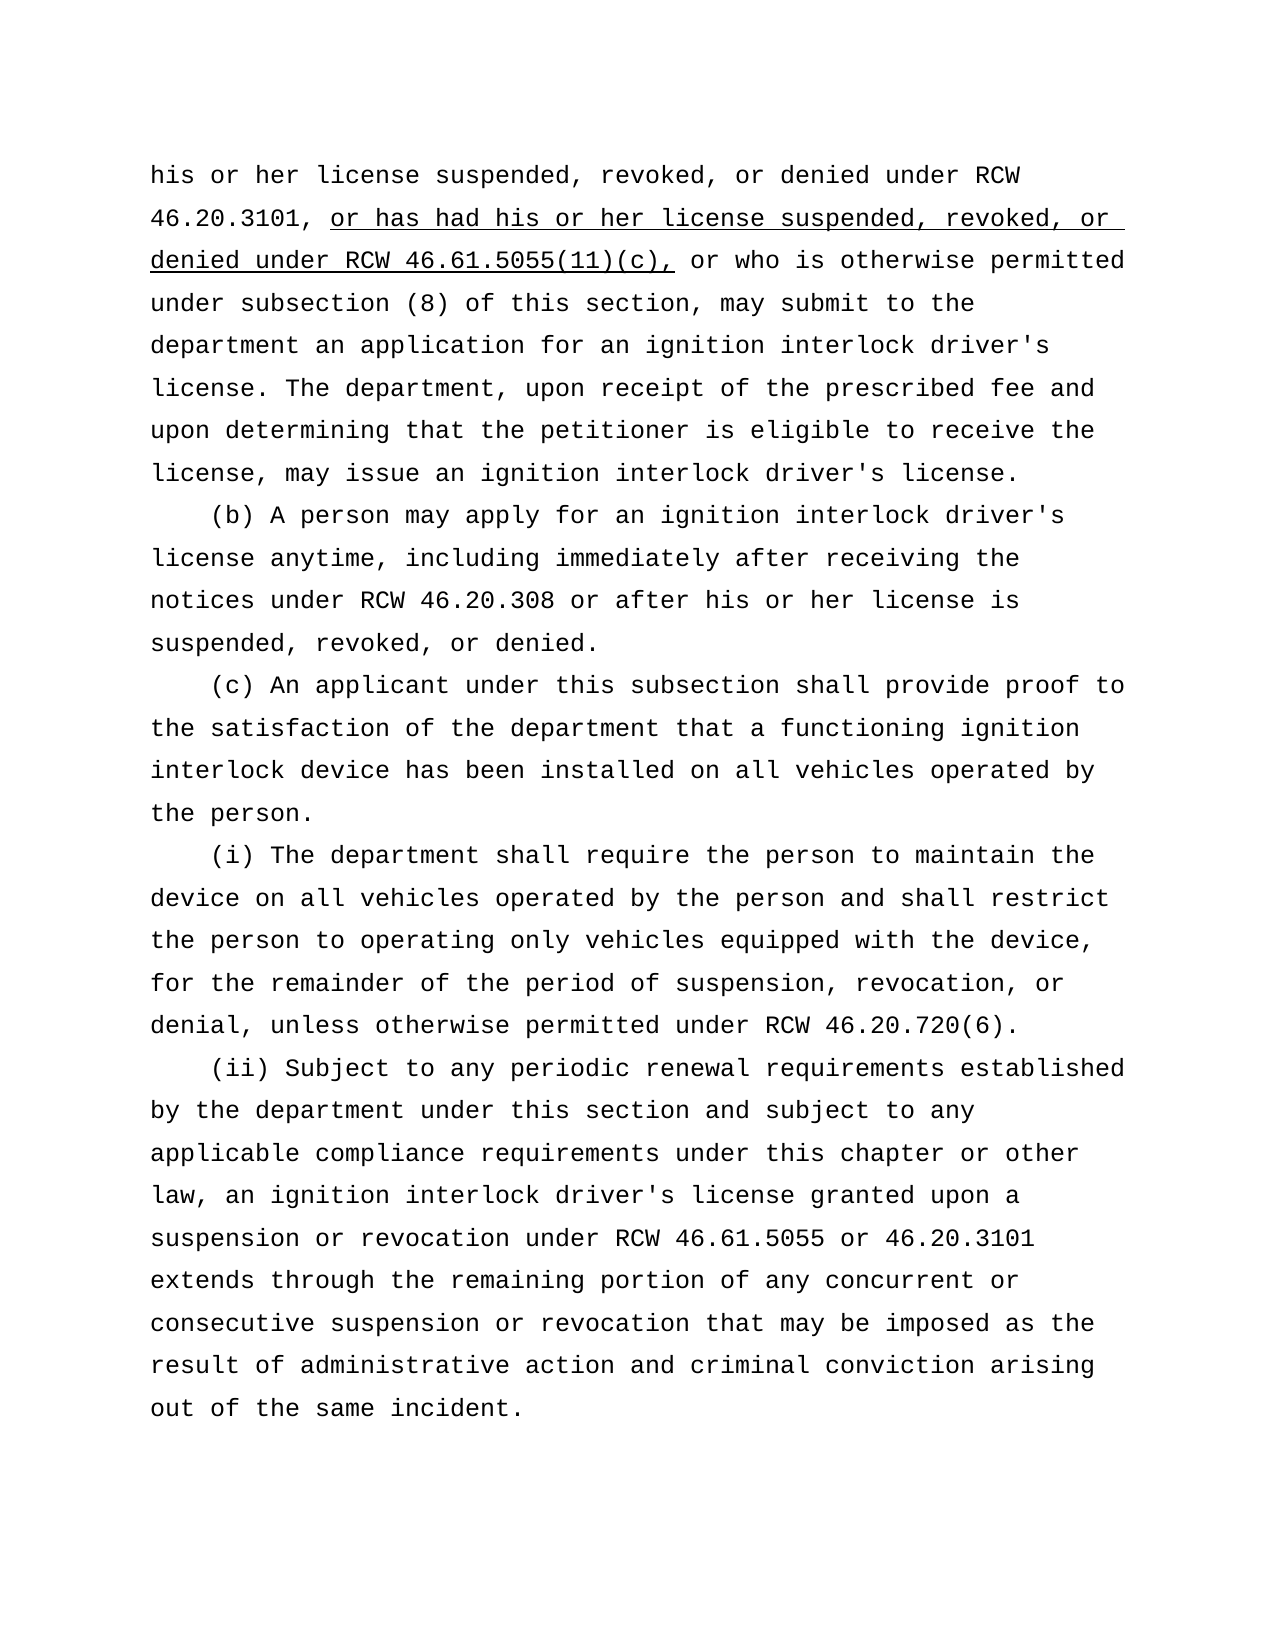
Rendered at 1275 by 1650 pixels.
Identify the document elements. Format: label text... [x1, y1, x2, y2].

text (c) An applicant under this subsection shall provide proof to the satisfaction of the department that a functioning ignition interlock device has been installed on all vehicles operated by the person. [150, 660, 1125, 830]
text (b) A person may apply for an ignition interlock driver's license anytime, including immediately after receiving the notices under RCW 46.20.308 or after his or her license is suspended, revoked, or denied. [150, 490, 1125, 660]
text (i) The department shall require the person to maintain the device on all vehicles operated by the person and shall restrict the person to operating only vehicles equipped with the device, for the remainder of the period of suspension, revocation, or denial, unless otherwise permitted under RCW 46.20.720(6). [150, 830, 1125, 1042]
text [150, 150, 1125, 490]
text (ii) Subject to any periodic renewal requirements established by the department under this section and subject to any applicable compliance requirements under this chapter or other law, an ignition interlock driver's license granted upon a suspension or revocation under RCW 46.61.5055 or 46.20.3101 extends through the remaining portion of any concurrent or consecutive suspension or revocation that may be imposed as the result of administrative action and criminal conviction arising out of the same incident. [150, 1042, 1125, 1425]
